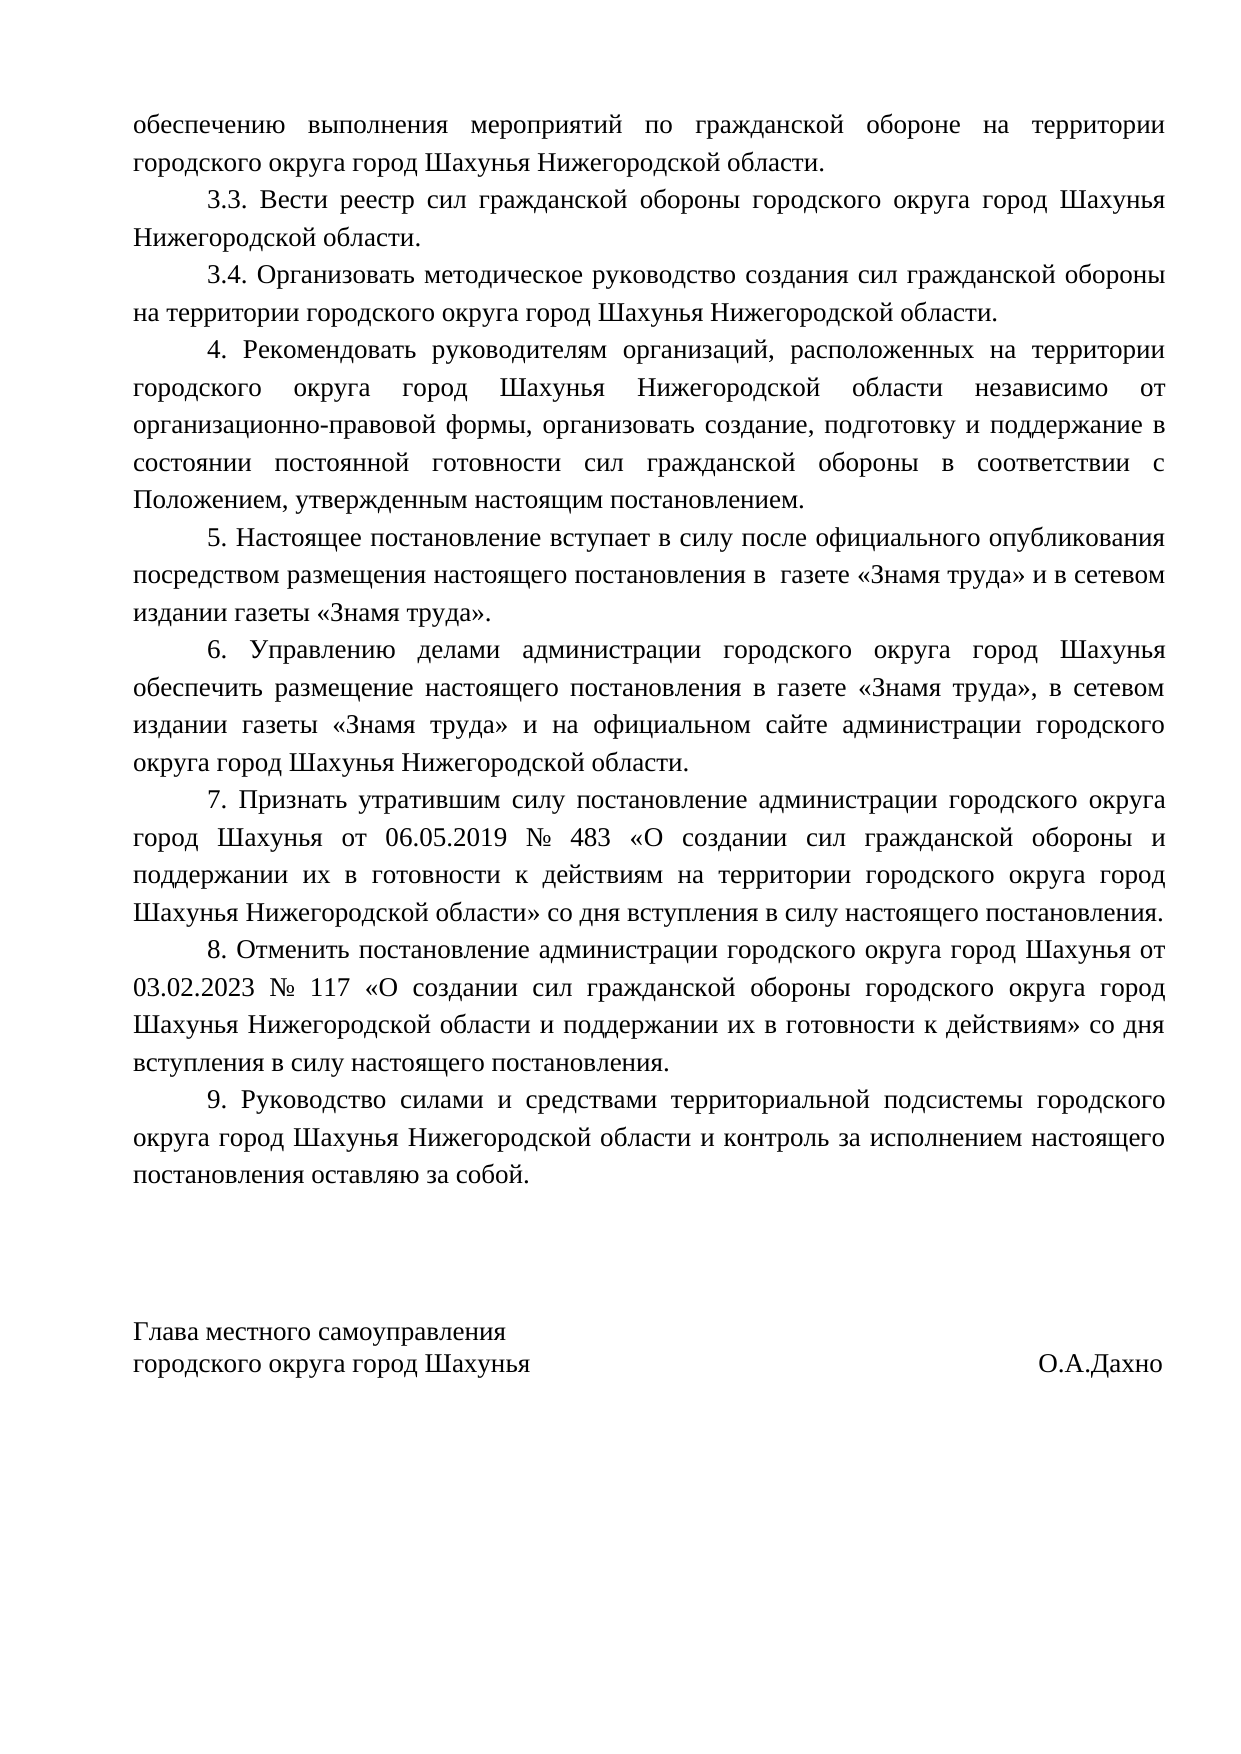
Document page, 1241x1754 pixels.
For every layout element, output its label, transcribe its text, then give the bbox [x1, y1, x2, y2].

text 4. Рекомендовать руководителям организаций, расположенных на территории городского округа город Шахунья Нижегородской области независимо от организационно-правовой формы, организовать создание, подготовку и поддержание в состоянии постоянной готовности сил гражданской обороны в соответствии с Положением, утвержденным настоящим постановлением. [133, 328, 1167, 516]
text Глава местного самоуправления [133, 1316, 1167, 1347]
text 5. Настоящее постановление вступает в силу после официального опубликования посредством размещения настоящего постановления в газете «Знамя труда» и в сетевом издании газеты «Знамя труда». [133, 516, 1167, 628]
text городского округа город Шахунья О.А.Дахно [133, 1347, 1167, 1378]
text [133, 103, 1167, 178]
text 3.3. Вести реестр сил гражданской обороны городского округа город Шахунья Нижегородской области. [133, 178, 1167, 253]
text 7. Признать утратившим силу постановление администрации городского округа город Шахунья от 06.05.2019 № 483 «О создании сил гражданской обороны и поддержании их в готовности к действиям на территории городского округа город Шахунья Нижегородской области» со дня вступления в силу настоящего постановления. [133, 778, 1167, 928]
text 3.4. Организовать методическое руководство создания сил гражданской обороны на территории городского округа город Шахунья Нижегородской области. [133, 253, 1167, 328]
text 9. Руководство силами и средствами территориальной подсистемы городского округа город Шахунья Нижегородской области и контроль за исполнением настоящего постановления оставляю за собой. [133, 1078, 1167, 1191]
text 6. Управлению делами администрации городского округа город Шахунья обеспечить размещение настоящего постановления в газете «Знамя труда», в сетевом издании газеты «Знамя труда» и на официальном сайте администрации городского округа город Шахунья Нижегородской области. [133, 628, 1167, 778]
text 8. Отменить постановление администрации городского округа город Шахунья от 03.02.2023 № 117 «О создании сил гражданской обороны городского округа город Шахунья Нижегородской области и поддержании их в готовности к действиям» со дня вступления в силу настоящего постановления. [133, 928, 1167, 1078]
